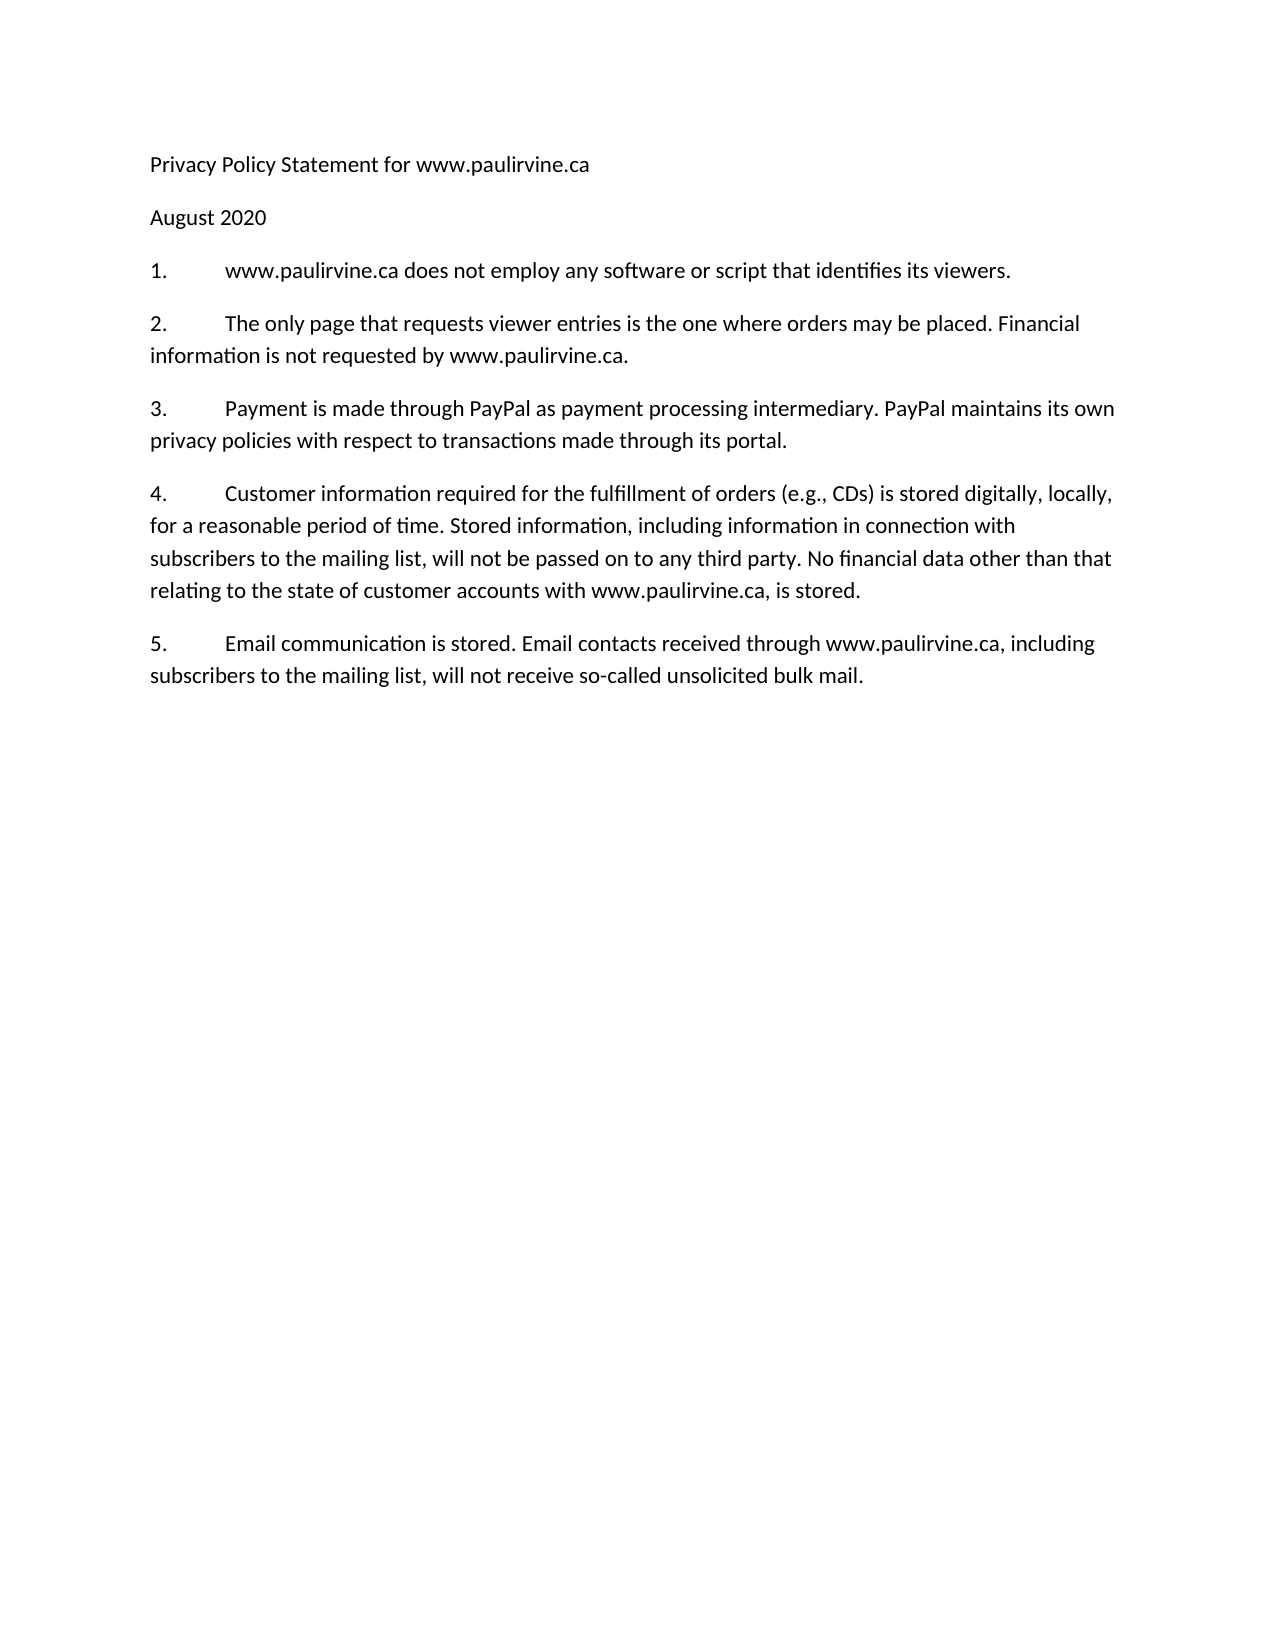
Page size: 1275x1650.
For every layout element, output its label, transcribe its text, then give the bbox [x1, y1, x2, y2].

text 5. Email communication is stored. Email contacts received through www.paulirvine.ca, including subscribers to the mailing list, will not receive so-called unsolicited bulk mail. [150, 629, 1125, 689]
text August 2020 [150, 203, 1125, 231]
text 4. Customer information required for the fulfillment of orders (e.g., CDs) is stored digitally, locally, for a reasonable period of time. Stored information, including information in connection with subscribers to the mailing list, will not be passed on to any third party. No financial data other than that relating to the state of customer accounts with www.paulirvine.ca, is stored. [150, 479, 1125, 604]
text Privacy Policy Statement for www.paulirvine.ca [150, 150, 1125, 178]
text 1. www.paulirvine.ca does not employ any software or script that identifies its viewers. [150, 256, 1125, 284]
text 2. The only page that requests viewer entries is the one where orders may be placed. Financial information is not requested by www.paulirvine.ca. [150, 309, 1125, 369]
text 3. Payment is made through PayPal as payment processing intermediary. PayPal maintains its own privacy policies with respect to transactions made through its portal. [150, 394, 1125, 454]
